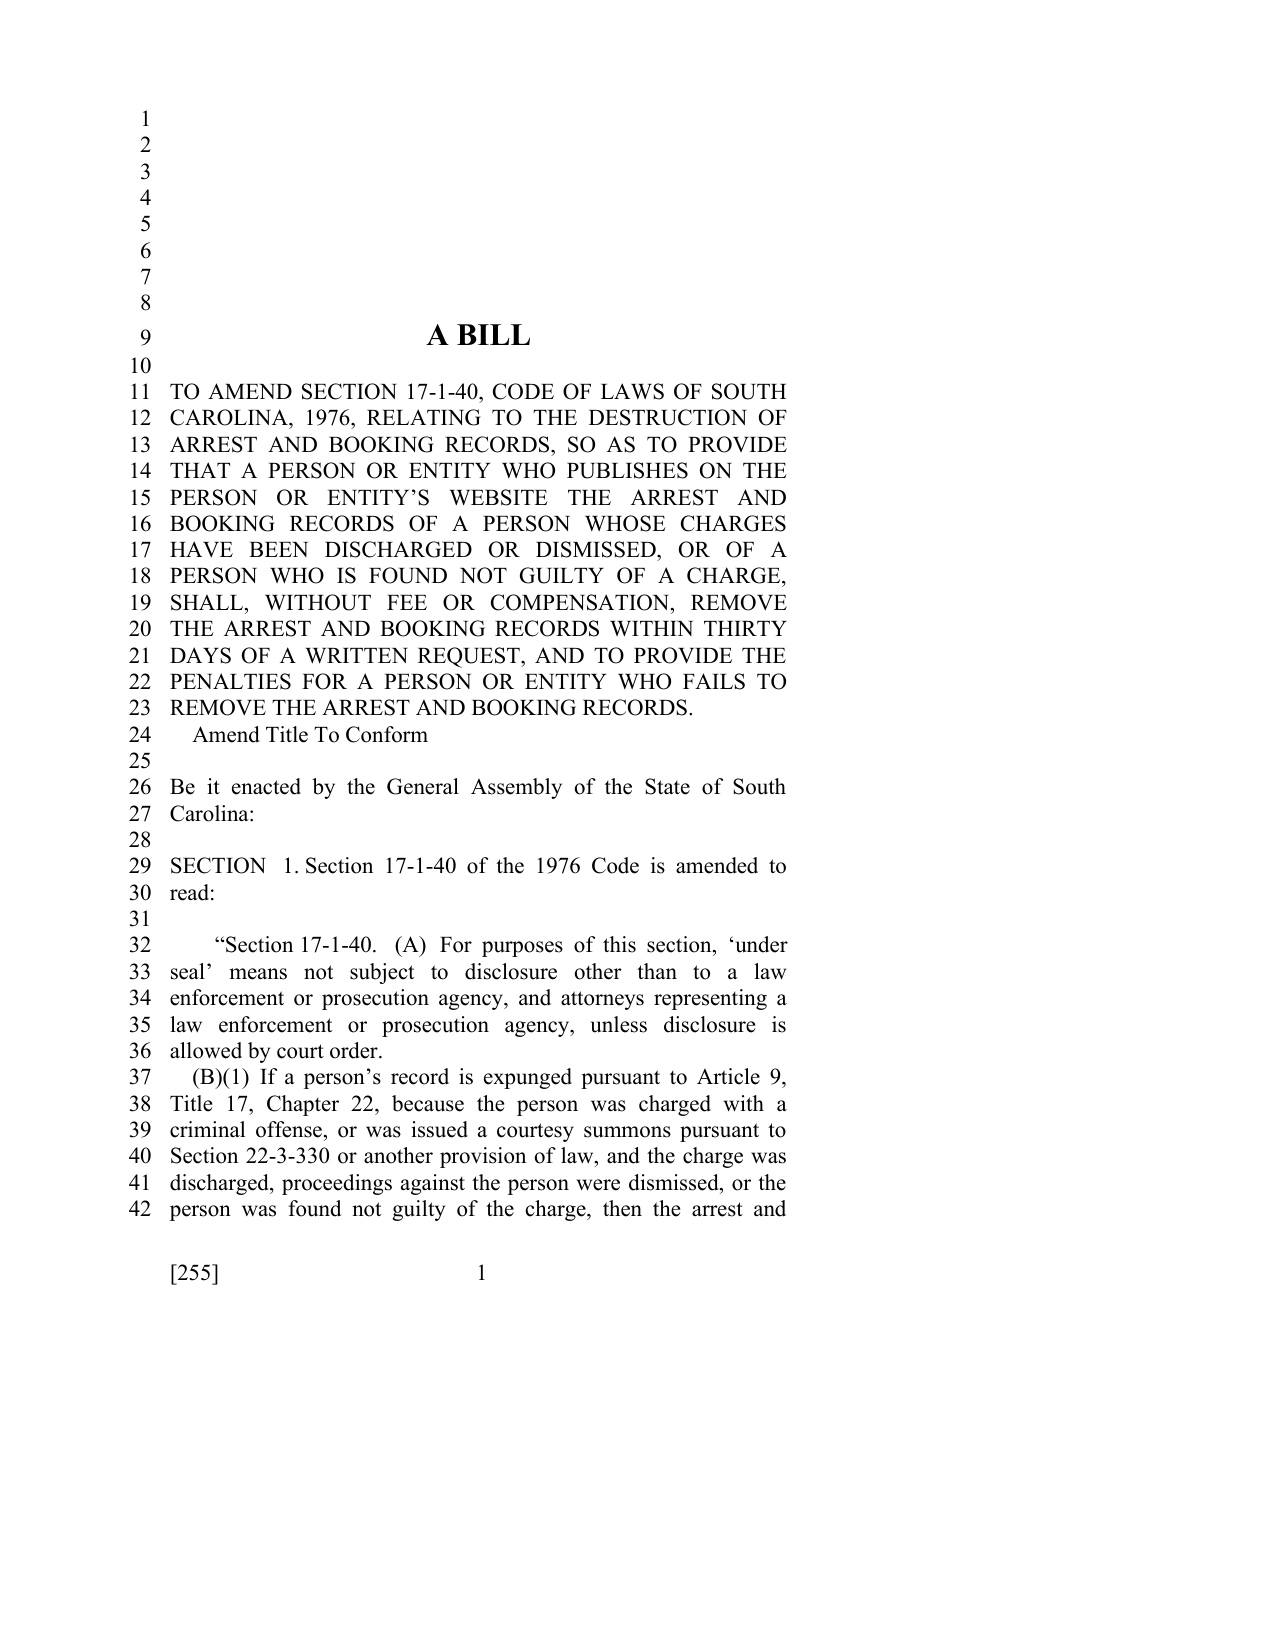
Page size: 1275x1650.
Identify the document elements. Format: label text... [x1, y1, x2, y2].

text A BILL [169, 316, 787, 352]
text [169, 1063, 787, 1221]
text SECTION 1. Section 17-1-40 of the 1976 Code is amended to read: [169, 852, 787, 905]
text Be it enacted by the General Assembly of the State of South Carolina: [169, 773, 787, 826]
text Amend Title To Conform [169, 721, 787, 747]
text TO AMEND SECTION 17-1-40, CODE OF LAWS OF SOUTH CAROLINA, 1976, RELATING TO THE DESTRUCTION OF ARREST AND BOOKING RECORDS, SO AS TO PROVIDE THAT A PERSON OR ENTITY WHO PUBLISHES ON THE PERSON OR ENTITY’S WEBSITE THE ARREST AND BOOKING RECORDS OF A PERSON WHOSE CHARGES HAVE BEEN DISCHARGED OR DISMISSED, OR OF A PERSON WHO IS FOUND NOT GUILTY OF A CHARGE, SHALL, WITHOUT FEE OR COMPENSATION, REMOVE THE ARREST AND BOOKING RECORDS WITHIN THIRTY DAYS OF A WRITTEN REQUEST, AND TO PROVIDE THE PENALTIES FOR A PERSON OR ENTITY WHO FAILS TO REMOVE THE ARREST AND BOOKING RECORDS. [169, 378, 787, 721]
text “Section 17-1-40. (A) For purposes of this section, ‘under seal’ means not subject to disclosure other than to a law enforcement or prosecution agency, and attorneys representing a law enforcement or prosecution agency, unless disclosure is allowed by court order. [169, 932, 787, 1063]
